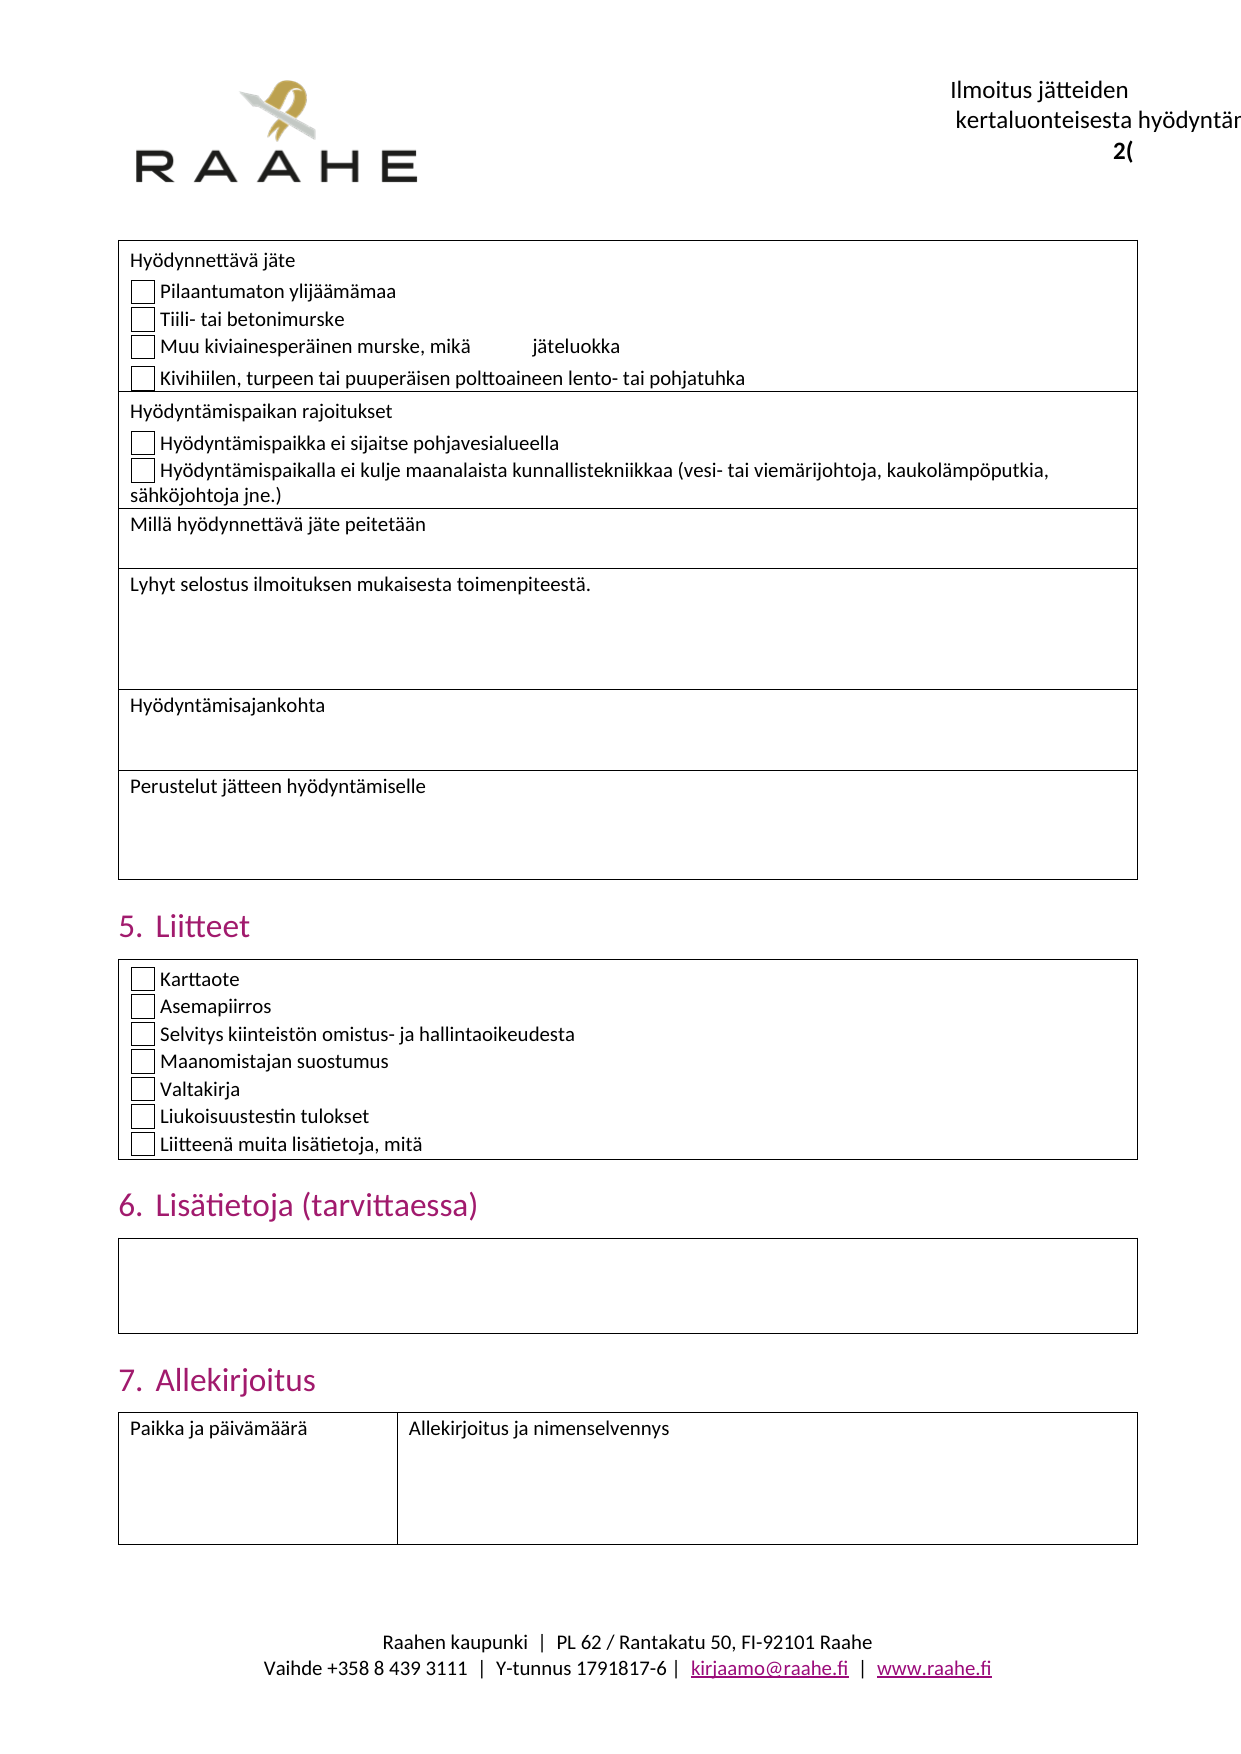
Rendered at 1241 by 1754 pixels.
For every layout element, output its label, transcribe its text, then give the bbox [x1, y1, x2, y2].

table_cell Millä hyödynnettävä jäte peitetään [119, 509, 1137, 568]
table_header [119, 1239, 1137, 1333]
table_cell Hyödyntämisajankohta [119, 690, 1137, 770]
table_cell Hyödyntämispaikan rajoitukset Hyödyntämispaikka ei sijaitse pohjavesialueella Hyödyntämispaikalla ei kulje maanalaista kunnallistekniikkaa (vesi- tai viemärijohtoja, kaukolämpöputkia, sähköjohtoja jne.) [119, 392, 1137, 508]
table_header Karttaote Asemapiirros Selvitys kiinteistön omistus- ja hallintaoikeudesta Maanomistajan suostumus Valtakirja Liukoisuustestin tulokset Liitteenä muita lisätietoja, mitä [119, 960, 1137, 1158]
table_cell Perustelut jätteen hyödyntämiselle [119, 771, 1137, 879]
subtitle Lisätietoja (tarvittaessa) [118, 1184, 1137, 1225]
subtitle Liitteet [118, 905, 1137, 946]
table_cell Lyhyt selostus ilmoituksen mukaisesta toimenpiteestä. [119, 569, 1137, 689]
table_header Allekirjoitus ja nimenselvennys [398, 1413, 1137, 1544]
table_header Hyödynnettävä jäte Pilaantumaton ylijäämämaa Tiili- tai betonimurske Muu kiviainesperäinen murske, mikä jäteluokka Kivihiilen, turpeen tai puuperäisen polttoaineen lento- tai pohjatuhka [119, 241, 1137, 391]
table_header Paikka ja päivämäärä [119, 1413, 397, 1544]
subtitle Allekirjoitus [118, 1359, 1137, 1399]
picture [129, 73, 423, 188]
